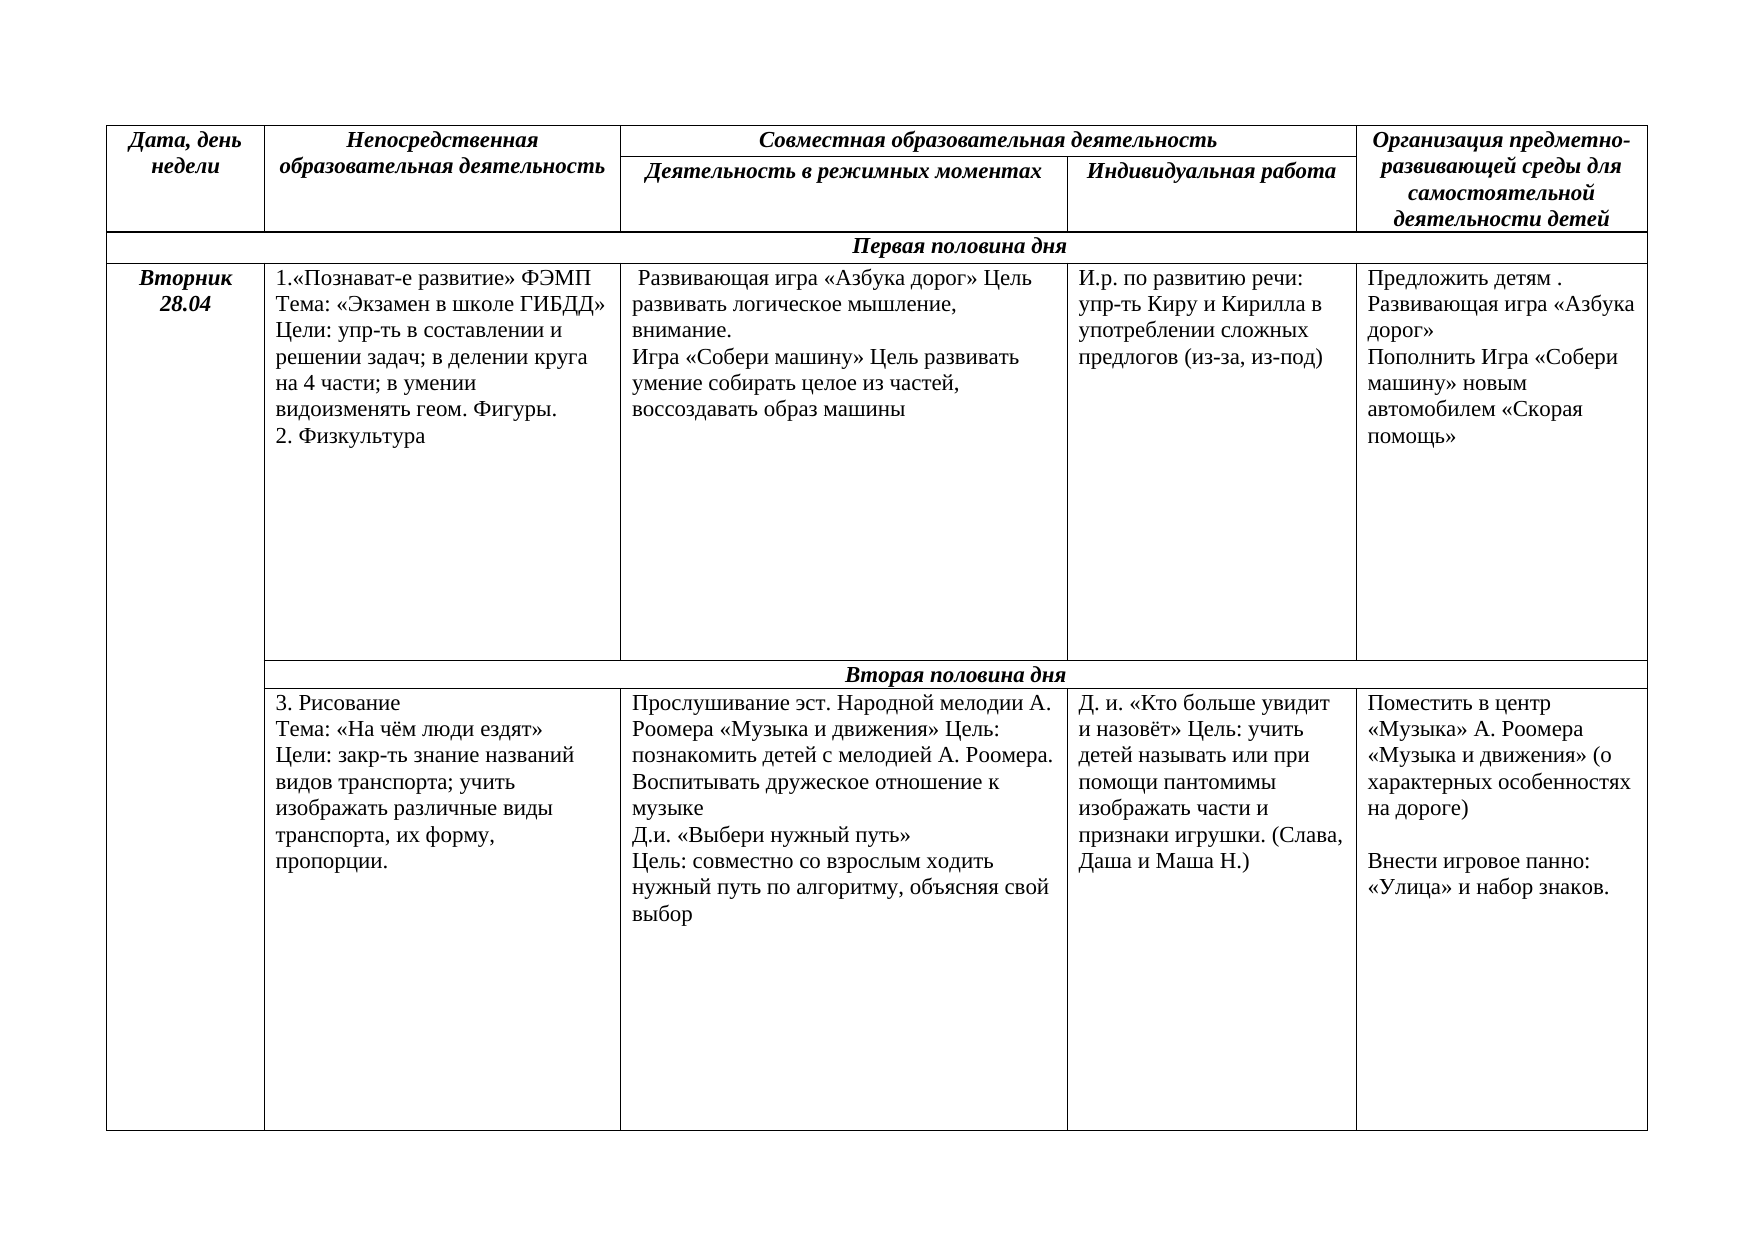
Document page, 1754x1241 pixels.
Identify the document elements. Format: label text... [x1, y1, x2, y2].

table_cell И.р. по развитию речи: упр-ть Киру и Кирилла в употреблении сложных предлогов (из-за, из-под) [1068, 264, 1356, 660]
table_cell Первая половина дня [107, 233, 1647, 263]
table_cell Вторая половина дня [265, 661, 1647, 688]
table_cell 1.«Познават-е развитие» ФЭМП Тема: «Экзамен в школе ГИБДД» Цели: упр-ть в составлении и решении задач; в делении круга на 4 части; в умении видоизменять геом. Фигуры. 2. Физкультура [265, 264, 620, 660]
table_cell Поместить в центр «Музыка» А. Роомера «Музыка и движения» (о характерных особенностях на дороге) Внести игровое панно: «Улица» и набор знаков. [1357, 689, 1647, 1129]
table_cell Предложить детям . Развивающая игра «Азбука дорог» Пополнить Игра «Собери машину» новым автомобилем «Скорая помощь» [1357, 264, 1647, 660]
table_header Дата, день недели [107, 126, 264, 231]
table_cell Д. и. «Кто больше увидит и назовёт» Цель: учить детей называть или при помощи пантомимы изображать части и признаки игрушки. (Слава, Даша и Маша Н.) [1068, 689, 1356, 1129]
table_header Организация предметно-развивающей среды для самостоятельной деятельности детей [1357, 126, 1647, 231]
table_cell Прослушивание эст. Народной мелодии А. Роомера «Музыка и движения» Цель: познакомить детей с мелодией А. Роомера. Воспитывать дружеское отношение к музыке Д.и. «Выбери нужный путь» Цель: совместно со взрослым ходить нужный путь по алгоритму, объясняя свой выбор [621, 689, 1067, 1129]
table_cell Индивидуальная работа [1068, 157, 1356, 231]
table_header Непосредственная образовательная деятельность [265, 126, 620, 231]
table_header Совместная образовательная деятельность [621, 126, 1356, 156]
table_cell 3. Рисование Тема: «На чём люди ездят» Цели: закр-ть знание названий видов транспорта; учить изображать различные виды транспорта, их форму, пропорции. [265, 689, 620, 1129]
table_cell Деятельность в режимных моментах [621, 157, 1067, 231]
table_cell Вторник 28.04 [107, 264, 264, 1129]
table_cell Развивающая игра «Азбука дорог» Цель развивать логическое мышление, внимание. Игра «Собери машину» Цель развивать умение собирать целое из частей, воссоздавать образ машины [621, 264, 1067, 660]
